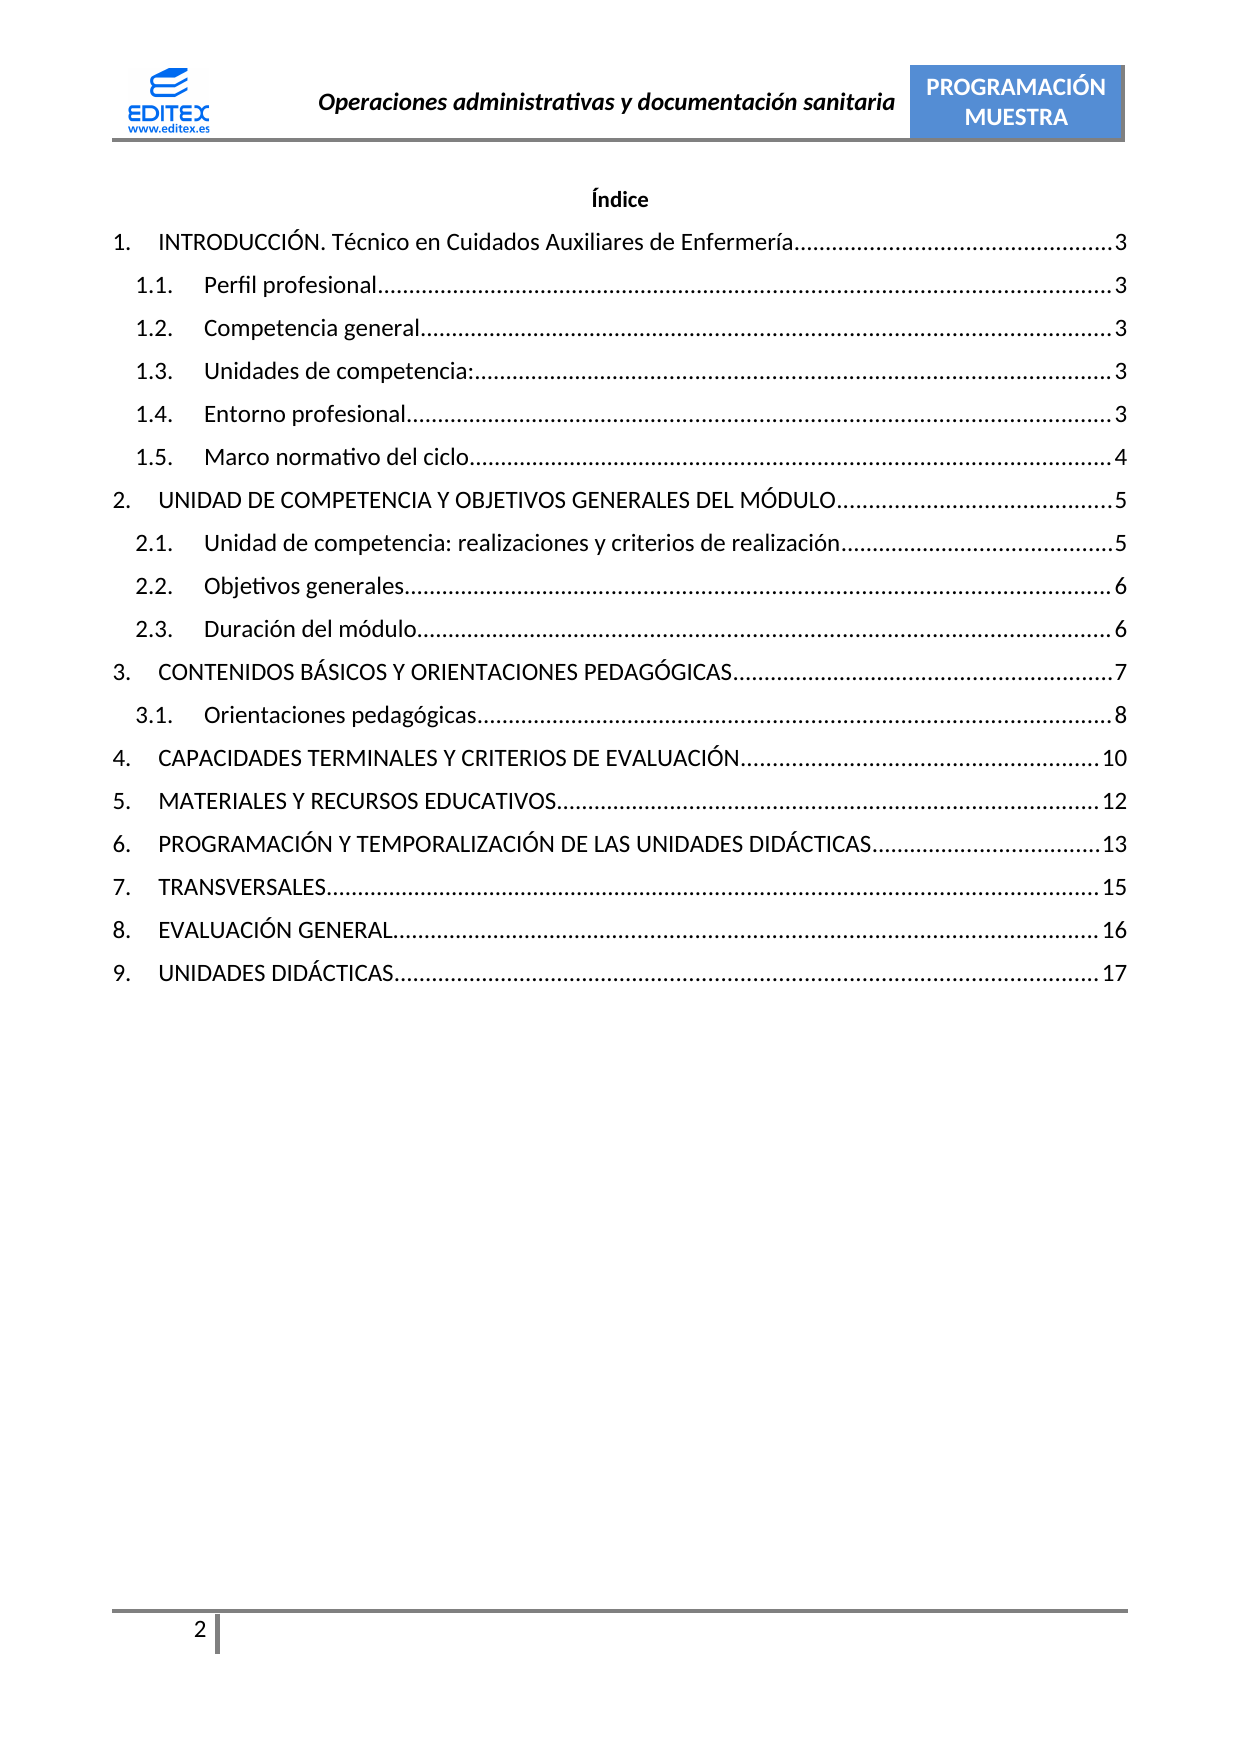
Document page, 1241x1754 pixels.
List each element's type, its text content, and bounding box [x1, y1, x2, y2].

text 7. TRANSVERSALES 15 [112, 871, 1128, 902]
picture [128, 68, 210, 135]
text 5. MATERIALES Y RECURSOS EDUCATIVOS 12 [112, 785, 1128, 816]
text 9. UNIDADES DIDÁCTICAS 17 [112, 957, 1128, 988]
text 1.3. Unidades de competencia: 3 [135, 355, 1128, 386]
text 2.2. Objetivos generales 6 [135, 570, 1128, 601]
text 3.1. Orientaciones pedagógicas 8 [135, 699, 1128, 730]
text 2.3. Duración del módulo 6 [135, 613, 1128, 644]
text 8. EVALUACIÓN GENERAL 16 [112, 914, 1128, 945]
text 1.5. Marco normativo del ciclo 4 [135, 441, 1128, 472]
text 3. CONTENIDOS BÁSICOS Y ORIENTACIONES PEDAGÓGICAS 7 [112, 656, 1128, 687]
text 6. PROGRAMACIÓN Y TEMPORALIZACIÓN DE LAS UNIDADES DIDÁCTICAS 13 [112, 828, 1128, 859]
text 1.2. Competencia general 3 [135, 312, 1128, 342]
text 2.1. Unidad de competencia: realizaciones y criterios de realización 5 [135, 527, 1128, 558]
text 1.4. Entorno profesional 3 [135, 398, 1128, 428]
text 1. INTRODUCCIÓN. Técnico en Cuidados Auxiliares de Enfermería 3 [112, 226, 1128, 256]
text 2. UNIDAD DE COMPETENCIA Y OBJETIVOS GENERALES DEL MÓDULO 5 [112, 484, 1128, 514]
text Índice [112, 185, 1128, 213]
text 4. CAPACIDADES TERMINALES Y CRITERIOS DE EVALUACIÓN 10 [112, 742, 1128, 773]
text 1.1. Perfil profesional 3 [135, 269, 1128, 299]
